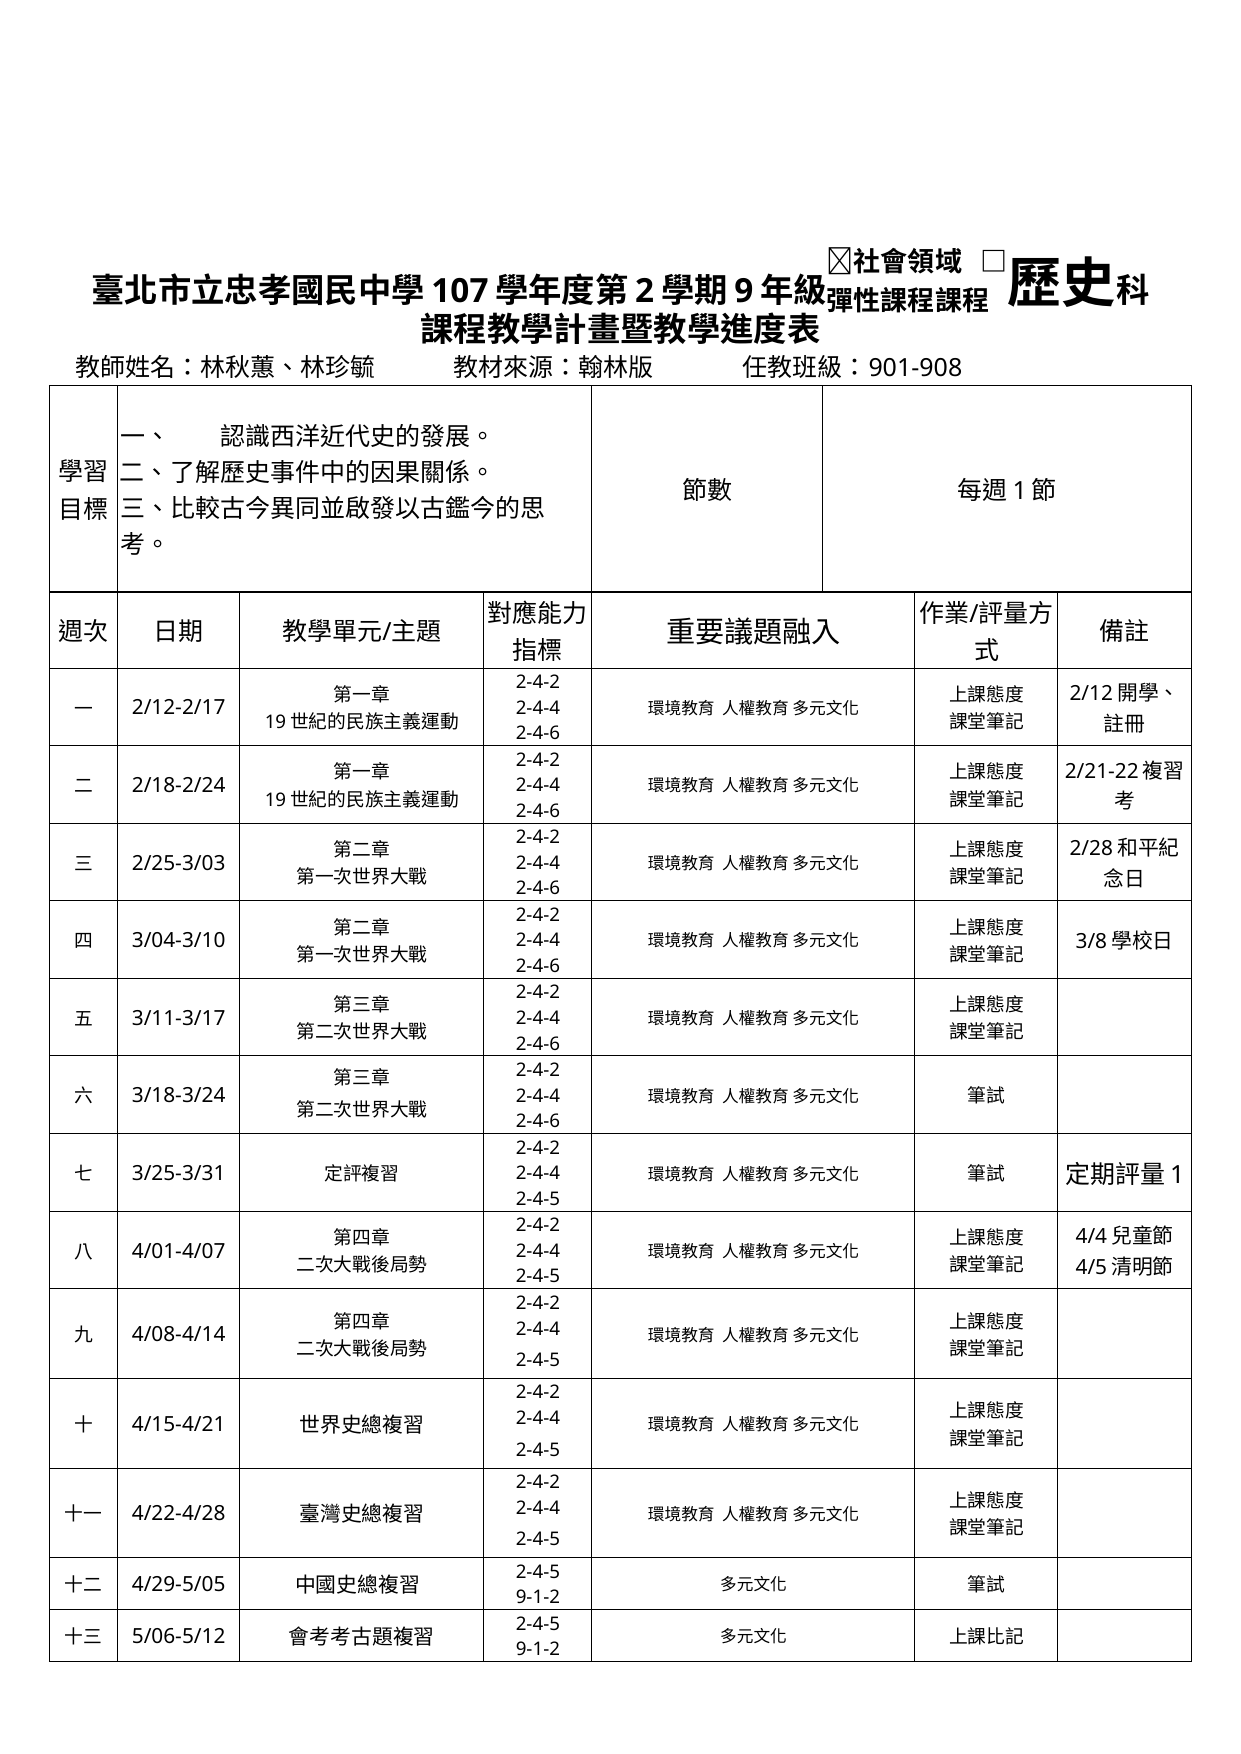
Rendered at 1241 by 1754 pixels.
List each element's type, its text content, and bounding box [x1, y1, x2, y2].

table_cell 2-4-2 2-4-4 2-4-6 [484, 1056, 591, 1133]
table_cell 十二 [50, 1558, 117, 1609]
table_cell 上課態度 課堂筆記 [915, 1289, 1057, 1378]
table_cell [1058, 979, 1191, 1055]
table_cell 對應能力指標 [484, 593, 591, 667]
table_cell 4/15-4/21 [118, 1379, 239, 1467]
table_cell 一 [50, 669, 117, 745]
table_cell 2-4-2 2-4-4 2-4-6 [484, 746, 591, 823]
table_cell 3/11-3/17 [118, 979, 239, 1055]
table_cell 2-4-2 2-4-4 2-4-5 [484, 1379, 591, 1467]
table_cell 九 [50, 1289, 117, 1378]
table_header 節數 [592, 386, 822, 591]
table_cell 3/18-3/24 [118, 1056, 239, 1133]
table_cell 筆試 [915, 1056, 1057, 1133]
table_cell 上課態度 課堂筆記 [915, 746, 1057, 823]
table_cell 五 [50, 979, 117, 1055]
table_cell 第二章 第一次世界大戰 [240, 824, 483, 900]
table_cell 筆試 [915, 1558, 1057, 1609]
table_cell 第四章 二次大戰後局勢 [240, 1289, 483, 1378]
table_cell 環境教育 人權教育 多元文化 [592, 1212, 914, 1288]
table_cell 第二章 第一次世界大戰 [240, 901, 483, 978]
table_cell 4/01-4/07 [118, 1212, 239, 1288]
table_cell 4/29-5/05 [118, 1558, 239, 1609]
table_cell 環境教育 人權教育 多元文化 [592, 669, 914, 745]
table_cell 上課態度 課堂筆記 [915, 1379, 1057, 1467]
table_cell 上課態度 課堂筆記 [915, 669, 1057, 745]
table_cell 2/25-3/03 [118, 824, 239, 900]
table_cell 第四章 二次大戰後局勢 [240, 1212, 483, 1288]
table_cell 七 [50, 1134, 117, 1211]
table_cell 第一章 19世紀的民族主義運動 [240, 669, 483, 745]
table_cell 2-4-2 2-4-4 2-4-5 [484, 1289, 591, 1378]
table_cell 教學單元/主題 [240, 593, 483, 667]
text 課程教學計畫暨教學進度表 [75, 318, 1165, 347]
table_cell 第三章 第二次世界大戰 [240, 1056, 483, 1133]
table_cell [1058, 1610, 1191, 1661]
table_cell 2-4-2 2-4-4 2-4-6 [484, 669, 591, 745]
table_cell 上課態度 課堂筆記 [915, 979, 1057, 1055]
table_cell 2/21-22複習考 [1058, 746, 1191, 823]
table_cell 2-4-5 9-1-2 [484, 1610, 591, 1661]
table_cell 二 [50, 746, 117, 823]
table_cell 2/18-2/24 [118, 746, 239, 823]
table_cell 環境教育 人權教育 多元文化 [592, 1134, 914, 1211]
table_cell 2-4-2 2-4-4 2-4-5 [484, 1469, 591, 1557]
table_cell 重要議題融入 [592, 593, 914, 667]
table_cell 十一 [50, 1469, 117, 1557]
table_cell 4/4兒童節 4/5清明節 [1058, 1212, 1191, 1288]
table_cell 週次 [50, 593, 117, 667]
table_cell 作業/評量方式 [915, 593, 1057, 667]
table_cell 2-4-2 2-4-4 2-4-6 [484, 979, 591, 1055]
table_cell [1058, 1289, 1191, 1378]
table_cell 上課態度 課堂筆記 [915, 1469, 1057, 1557]
table_cell 環境教育 人權教育 多元文化 [592, 1056, 914, 1133]
table_cell 2/28和平紀念日 [1058, 824, 1191, 900]
table_cell 2-4-2 2-4-4 2-4-6 [484, 824, 591, 900]
table_cell 環境教育 人權教育 多元文化 [592, 1469, 914, 1557]
table_cell 多元文化 [592, 1610, 914, 1661]
table_cell 5/06-5/12 [118, 1610, 239, 1661]
table_cell 4/08-4/14 [118, 1289, 239, 1378]
table_header 認識西洋近代史的發展。 了解歷史事件中的因果關係。 三、比較古今異同並啟發以古鑑今的思考。 [118, 386, 591, 591]
table_cell 環境教育 人權教育 多元文化 [592, 746, 914, 823]
table_cell [1058, 1056, 1191, 1133]
table_cell 2/12-2/17 [118, 669, 239, 745]
table_cell 六 [50, 1056, 117, 1133]
table_cell 日期 [118, 593, 239, 667]
table_cell 2/12開學、註冊 [1058, 669, 1191, 745]
text 教師姓名：林秋蕙、林珍毓 教材來源：翰林版 任教班級：901-908 [75, 347, 1165, 385]
table_cell 上課態度 課堂筆記 [915, 1212, 1057, 1288]
table_cell 3/04-3/10 [118, 901, 239, 978]
table_cell 2-4-5 9-1-2 [484, 1558, 591, 1609]
table_cell 4/22-4/28 [118, 1469, 239, 1557]
table_cell 四 [50, 901, 117, 978]
table_cell 臺灣史總複習 [240, 1469, 483, 1557]
table_cell 上課態度 課堂筆記 [915, 824, 1057, 900]
table_cell 3/8學校日 [1058, 901, 1191, 978]
table_cell 八 [50, 1212, 117, 1288]
table_cell [1058, 1379, 1191, 1467]
table_cell 環境教育 人權教育 多元文化 [592, 1289, 914, 1378]
table_cell 定期評量1 [1058, 1134, 1191, 1211]
table_cell 2-4-2 2-4-4 2-4-6 [484, 901, 591, 978]
text 臺北市立忠孝國民中學107學年度第2學期9年級社會領域 □彈性課程課程歷史科 [75, 239, 1165, 318]
table_cell 定評複習 [240, 1134, 483, 1211]
table_cell 上課態度 課堂筆記 [915, 901, 1057, 978]
table_cell 多元文化 [592, 1558, 914, 1609]
table_cell 世界史總複習 [240, 1379, 483, 1467]
table_cell 上課比記 [915, 1610, 1057, 1661]
table_cell 十三 [50, 1610, 117, 1661]
table_header 學習目標 [50, 386, 117, 591]
table_cell 2-4-2 2-4-4 2-4-5 [484, 1212, 591, 1288]
table_cell 3/25-3/31 [118, 1134, 239, 1211]
table_cell 環境教育 人權教育 多元文化 [592, 1379, 914, 1467]
table_cell 備註 [1058, 593, 1191, 667]
table_cell 環境教育 人權教育 多元文化 [592, 901, 914, 978]
table_header 每週1節 [823, 386, 1191, 591]
table_cell 筆試 [915, 1134, 1057, 1211]
table_cell 三 [50, 824, 117, 900]
table_cell 環境教育 人權教育 多元文化 [592, 979, 914, 1055]
table_cell 第一章 19世紀的民族主義運動 [240, 746, 483, 823]
table_cell 會考考古題複習 [240, 1610, 483, 1661]
table_cell [1058, 1469, 1191, 1557]
table_cell 環境教育 人權教育 多元文化 [592, 824, 914, 900]
table_cell 第三章 第二次世界大戰 [240, 979, 483, 1055]
table_cell 中國史總複習 [240, 1558, 483, 1609]
table_cell 十 [50, 1379, 117, 1467]
table_cell [1058, 1558, 1191, 1609]
table_cell 2-4-2 2-4-4 2-4-5 [484, 1134, 591, 1211]
